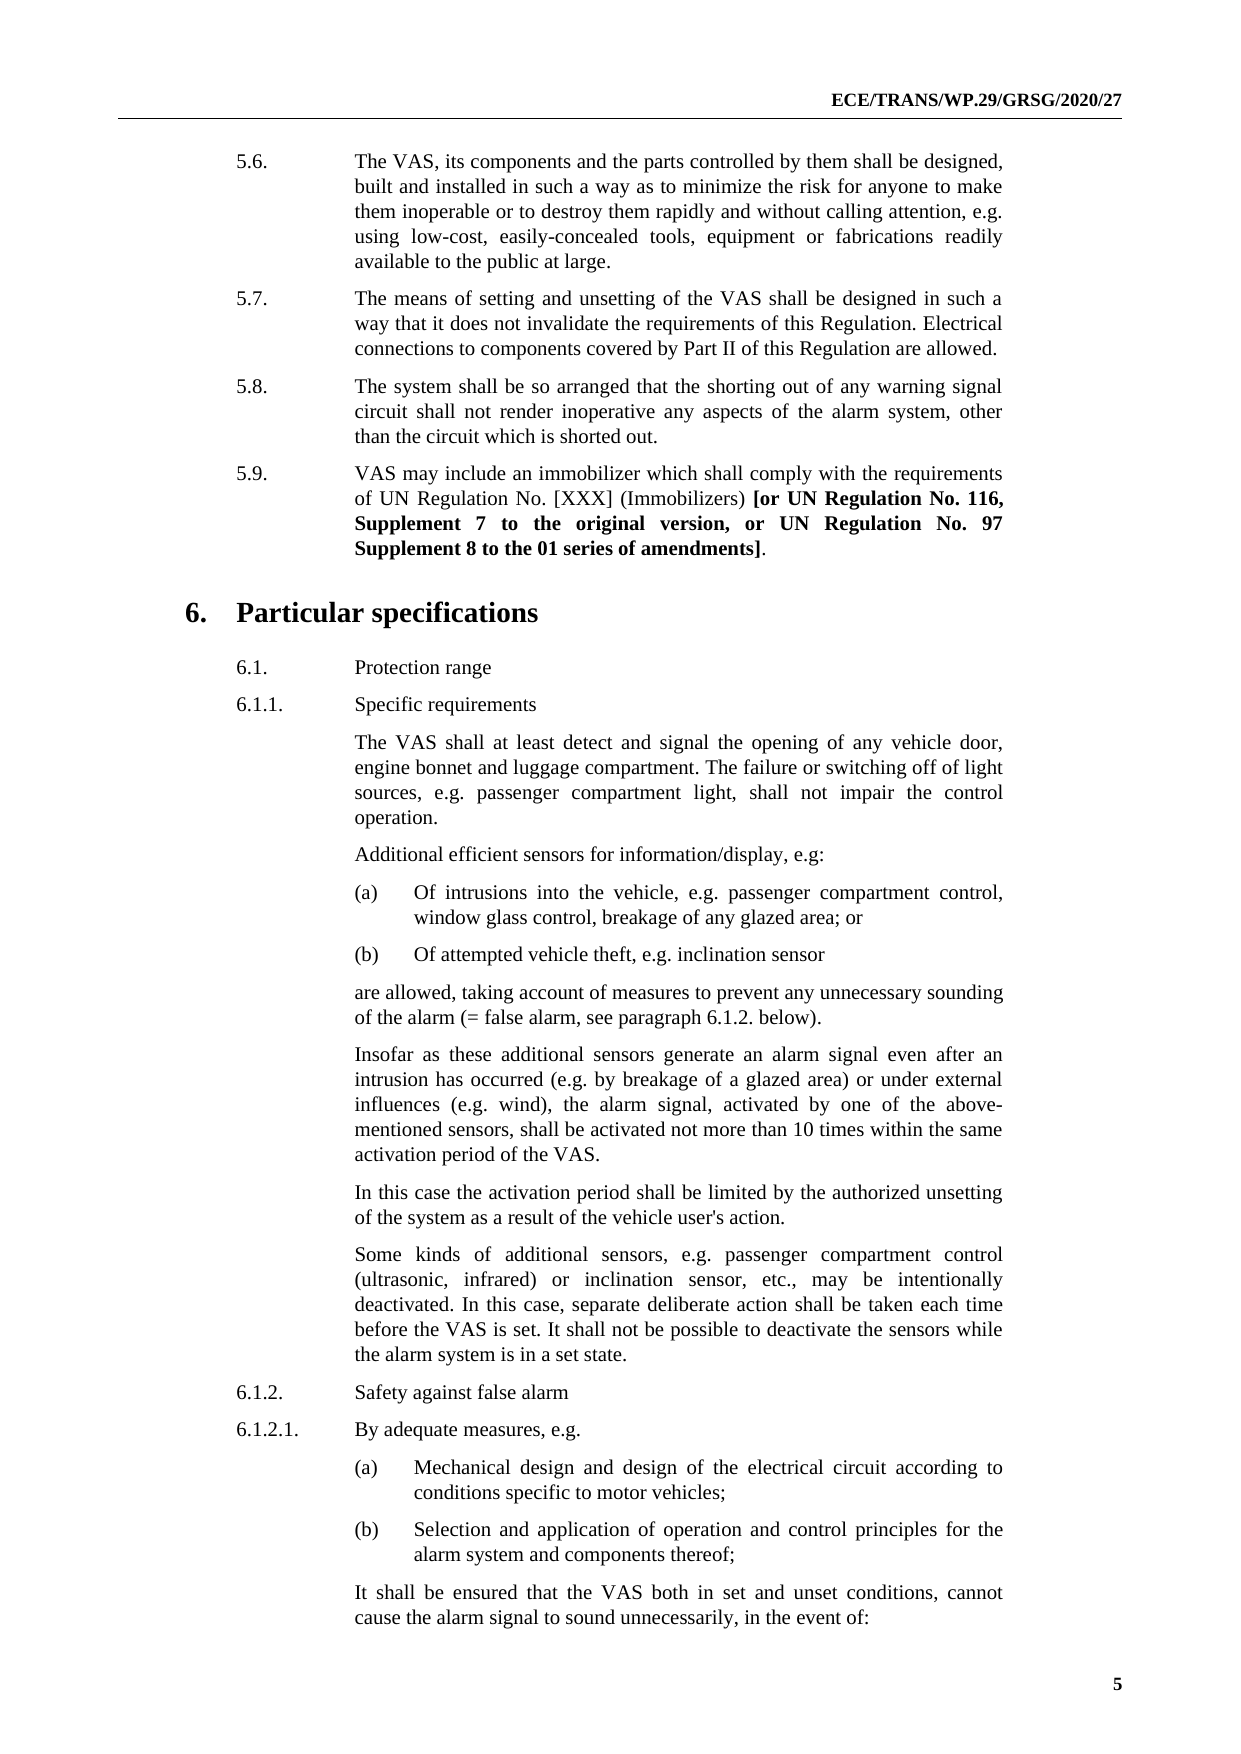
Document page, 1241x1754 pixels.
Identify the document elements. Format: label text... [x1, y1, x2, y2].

text 5.6. The VAS, its components and the parts controlled by them shall be designed, built and installed in such a way as to minimize the risk for anyone to make them inoperable or to destroy them rapidly and without calling attention, e.g. using low-cost, easily-concealed tools, equipment or fabrications readily available to the public at large. [236, 148, 1004, 273]
text 6. Particular specifications [118, 598, 1004, 629]
text 6.1. Protection range [236, 654, 1004, 679]
text (b) Selection and application of operation and control principles for the alarm system and components thereof; [236, 1516, 1004, 1566]
text It shall be ensured that the VAS both in set and unset conditions, cannot cause the alarm signal to sound unnecessarily, in the event of: [177, 1579, 1004, 1629]
text Insofar as these additional sensors generate an alarm signal even after an intrusion has occurred (e.g. by breakage of a glazed area) or under external influences (e.g. wind), the alarm signal, activated by one of the above-mentioned sensors, shall be activated not more than 10 times within the same activation period of the VAS. [236, 1041, 1004, 1166]
text Additional efficient sensors for information/display, e.g: [236, 841, 1004, 866]
text In this case the activation period shall be limited by the authorized unsetting of the system as a result of the vehicle user's action. [236, 1179, 1004, 1229]
text (b) Of attempted vehicle theft, e.g. inclination sensor [236, 941, 1004, 966]
text (a) Mechanical design and design of the electrical circuit according to conditions specific to motor vehicles; [236, 1454, 1004, 1504]
text 5.7. The means of setting and unsetting of the VAS shall be designed in such a way that it does not invalidate the requirements of this Regulation. Electrical connections to components covered by Part II of this Regulation are allowed. [236, 285, 1004, 360]
text 6.1.1. Specific requirements [236, 691, 1004, 716]
text The VAS shall at least detect and signal the opening of any vehicle door, engine bonnet and luggage compartment. The failure or switching off of light sources, e.g. passenger compartment light, shall not impair the control operation. [236, 729, 1004, 829]
text 5.9. VAS may include an immobilizer which shall comply with the requirements of UN Regulation No. [XXX] (Immobilizers) [or UN Regulation No. 116, Supplement 7 to the original version, or UN Regulation No. 97 Supplement 8 to the 01 series of amendments]. [236, 460, 1004, 560]
text 6.1.2. Safety against false alarm [236, 1379, 1004, 1404]
text 5.8. The system shall be so arranged that the shorting out of any warning signal circuit shall not render inoperative any aspects of the alarm system, other than the circuit which is shorted out. [236, 373, 1004, 448]
text 6.1.2.1. By adequate measures, e.g. [236, 1416, 1004, 1441]
text Some kinds of additional sensors, e.g. passenger compartment control (ultrasonic, infrared) or inclination sensor, etc., may be intentionally deactivated. In this case, separate deliberate action shall be taken each time before the VAS is set. It shall not be possible to deactivate the sensors while the alarm system is in a set state. [236, 1241, 1004, 1366]
text are allowed, taking account of measures to prevent any unnecessary sounding of the alarm (= false alarm, see paragraph 6.1.2. below). [236, 979, 1004, 1029]
text (a) Of intrusions into the vehicle, e.g. passenger compartment control, window glass control, breakage of any glazed area; or [236, 879, 1004, 929]
